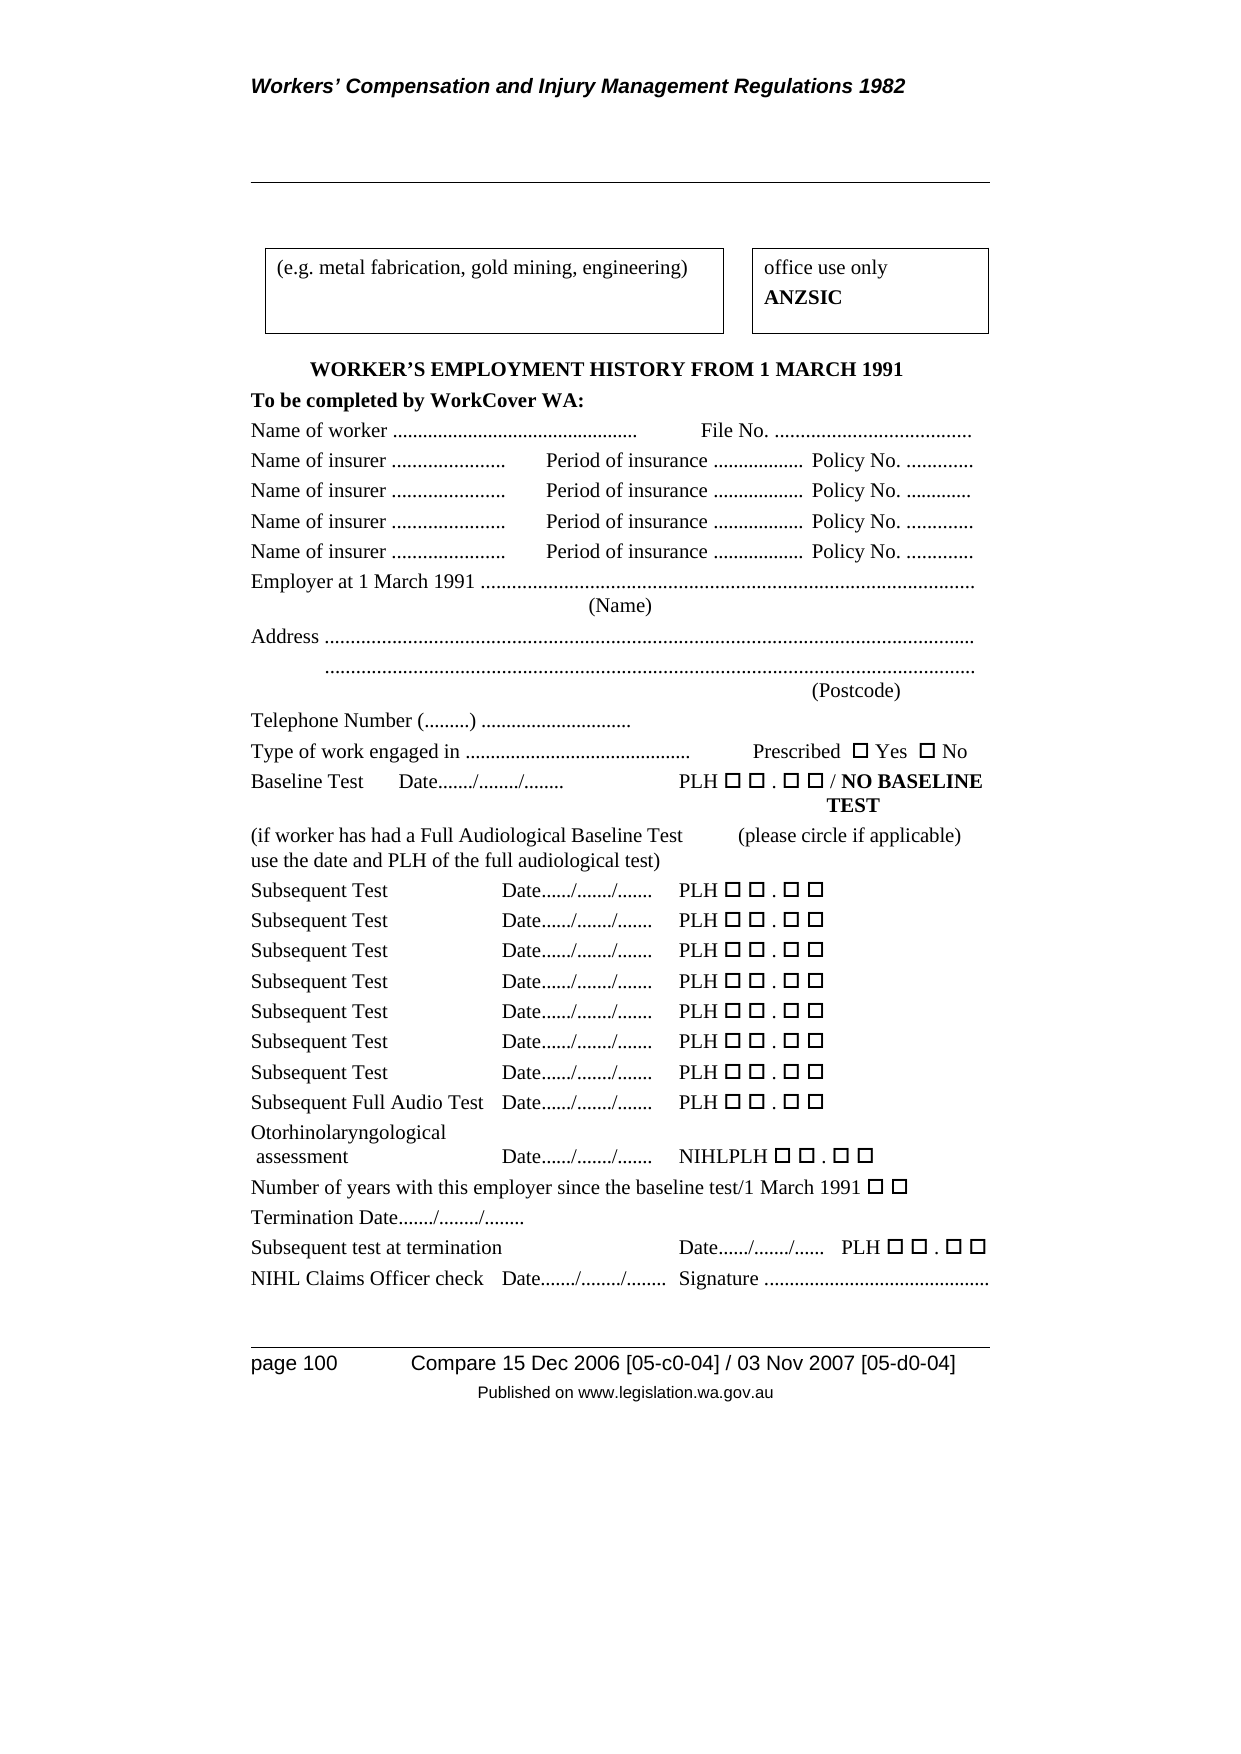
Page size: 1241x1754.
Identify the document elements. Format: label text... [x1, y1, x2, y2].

text Telephone Number (.........) .............................. [251, 708, 990, 732]
text Employer at 1 March 1991 ............................................................................................... [251, 569, 990, 593]
text Subsequent Full Audio Test Date....../......./....... PLH . [251, 1090, 990, 1114]
text Address ............................................................................................................................. [251, 624, 990, 648]
text Subsequent Test Date....../......./....... PLH . [251, 999, 990, 1023]
text NIHL Claims Officer check Date......./......../........ Signature ............................................. [251, 1266, 990, 1290]
text Name of insurer ...................... Period of insurance .................. Policy No. ............. [251, 448, 990, 472]
text Subsequent test at termination Date....../......./...... PLH . [251, 1235, 990, 1259]
text Name of insurer ...................... Period of insurance .................. Policy No. ............. [251, 478, 990, 502]
text (Postcode) [251, 678, 990, 702]
text Baseline Test Date......./......../........ PLH . / NO BASELINE [251, 769, 990, 793]
text Otorhinolaryngological assessment Date....../......./....... NIHLPLH . [251, 1120, 990, 1168]
text Subsequent Test Date....../......./....... PLH . [251, 938, 990, 962]
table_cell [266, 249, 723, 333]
text (if worker has had a Full Audiological Baseline Test (please circle if applicable) [251, 823, 990, 847]
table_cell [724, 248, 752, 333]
text Subsequent Test Date....../......./....... PLH . [251, 1029, 990, 1053]
text Subsequent Test Date....../......./....... PLH . [251, 1060, 990, 1084]
text Name of insurer ...................... Period of insurance .................. Policy No. ............. [251, 509, 990, 533]
text Number of years with this employer since the baseline test/1 March 1991 [251, 1175, 990, 1199]
text Name of insurer ...................... Period of insurance .................. Policy No. ............. [251, 539, 990, 563]
text ............................................................................................................................. [251, 654, 990, 678]
text To be completed by WorkCover WA: [251, 387, 990, 412]
text Type of work engaged in ............................................. Prescribed Yes No [251, 739, 990, 763]
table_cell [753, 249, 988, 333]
text TEST [251, 793, 990, 817]
text WORKER’S EMPLOYMENT HISTORY FROM 1 MARCH 1991 [251, 357, 990, 381]
text Name of worker ................................................. File No. ...................................... [251, 418, 990, 442]
text Termination Date......./......../........ [251, 1205, 990, 1229]
text use the date and PLH of the full audiological test) [251, 847, 990, 872]
text (Name) [251, 593, 990, 617]
text Subsequent Test Date....../......./....... PLH . [251, 969, 990, 993]
text Subsequent Test Date....../......./....... PLH . [251, 908, 990, 932]
text Subsequent Test Date....../......./....... PLH . [251, 878, 990, 902]
